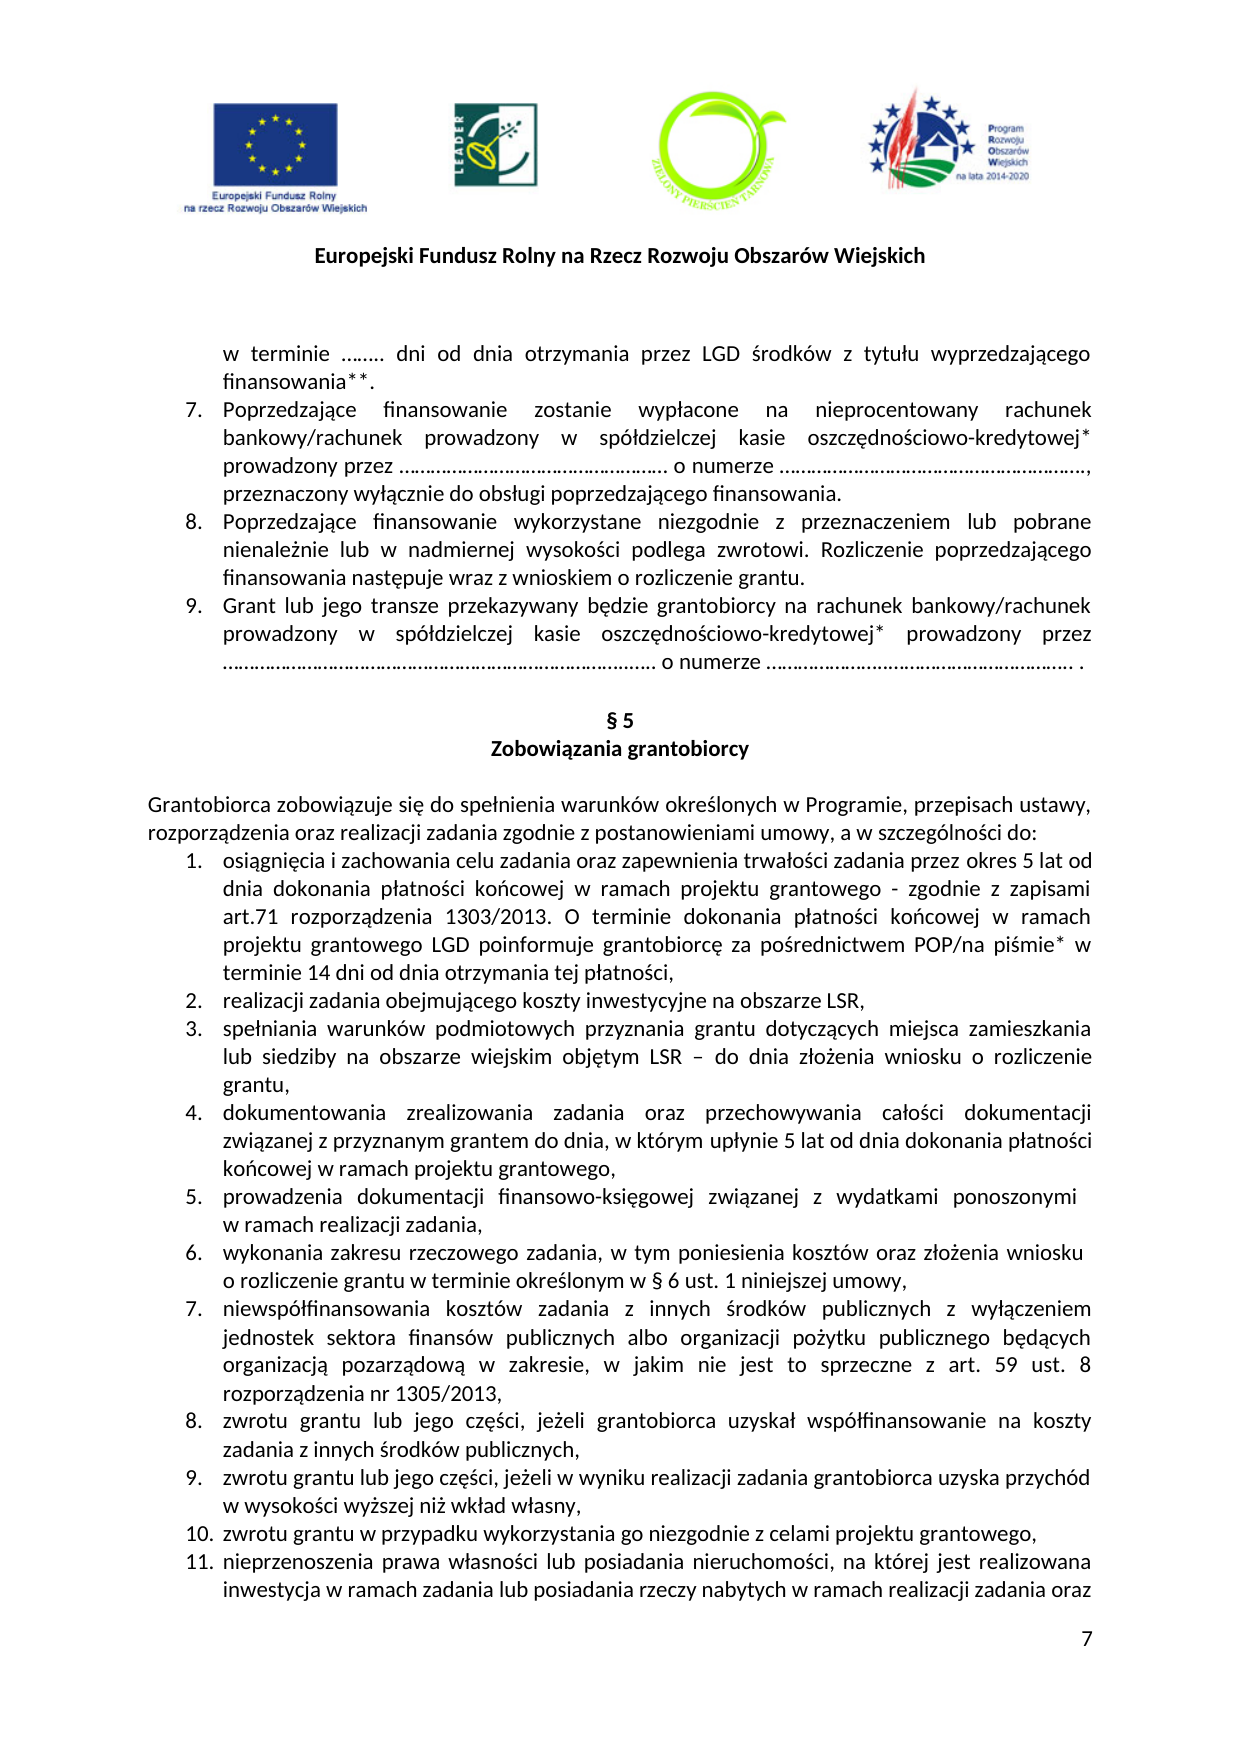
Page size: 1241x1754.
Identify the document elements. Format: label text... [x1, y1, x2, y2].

text Zobowiązania grantobiorcy [148, 734, 1093, 762]
list zwrotu grantu w przypadku wykorzystania go niezgodnie z celami projektu grantowego, [185, 1519, 1093, 1547]
list zwrotu grantu lub jego części, jeżeli grantobiorca uzyskał współfinansowanie na koszty zadania z innych środków publicznych, [185, 1407, 1093, 1463]
list prowadzenia dokumentacji finansowo-księgowej związanej z wydatkami ponoszonymi w ramach realizacji zadania, [185, 1182, 1093, 1238]
list Grant lub jego transze przekazywany będzie grantobiorcy na rachunek bankowy/rachunek prowadzony w spółdzielczej kasie oszczędnościowo-kredytowej* prowadzony przez …………………………………………………………………..….. o numerze …………………..…………………………….. . [185, 591, 1093, 675]
list spełniania warunków podmiotowych przyznania grantu dotyczących miejsca zamieszkania lub siedziby na obszarze wiejskim objętym LSR – do dnia złożenia wniosku o rozliczenie grantu, [185, 1014, 1093, 1098]
list osiągnięcia i zachowania celu zadania oraz zapewnienia trwałości zadania przez okres 5 lat od dnia dokonania płatności końcowej w ramach projektu grantowego - zgodnie z zapisami art.71 rozporządzenia 1303/2013. O terminie dokonania płatności końcowej w ramach projektu grantowego LGD poinformuje grantobiorcę za pośrednictwem POP/na piśmie* w terminie 14 dni od dnia otrzymania tej płatności, [185, 846, 1093, 986]
list realizacji zadania obejmującego koszty inwestycyjne na obszarze LSR, [185, 986, 1093, 1014]
list wykonania zakresu rzeczowego zadania, w tym poniesienia kosztów oraz złożenia wniosku o rozliczenie grantu w terminie określonym w § 6 ust. 1 niniejszej umowy, [185, 1238, 1093, 1294]
text § 5 [148, 706, 1093, 734]
text Grantobiorca zobowiązuje się do spełnienia warunków określonych w Programie, przepisach ustawy, rozporządzenia oraz realizacji zadania zgodnie z postanowieniami umowy, a w szczególności do: [148, 790, 1093, 846]
list Poprzedzające finansowanie zostanie wypłacone na nieprocentowany rachunek bankowy/rachunek prowadzony w spółdzielczej kasie oszczędnościowo-kredytowej* prowadzony przez …………………………………………… o numerze …………………………………………………., przeznaczony wyłącznie do obsługi poprzedzającego finansowania. [185, 395, 1093, 507]
list dokumentowania zrealizowania zadania oraz przechowywania całości dokumentacji związanej z przyznanym grantem do dnia, w którym upłynie 5 lat od dnia dokonania płatności końcowej w ramach projektu grantowego, [185, 1098, 1093, 1182]
list Poprzedzające finansowanie wykorzystane niezgodnie z przeznaczeniem lub pobrane nienależnie lub w nadmiernej wysokości podlega zwrotowi. Rozliczenie poprzedzającego finansowania następuje wraz z wnioskiem o rozliczenie grantu. [185, 507, 1093, 591]
list niewspółfinansowania kosztów zadania z innych środków publicznych z wyłączeniem jednostek sektora finansów publicznych albo organizacji pożytku publicznego będących organizacją pozarządową w zakresie, w jakim nie jest to sprzeczne z art. 59 ust. 8 rozporządzenia nr 1305/2013, [185, 1294, 1093, 1407]
list zwrotu grantu lub jego części, jeżeli w wyniku realizacji zadania grantobiorca uzyska przychód w wysokości wyższej niż wkład własny, [185, 1463, 1093, 1519]
picture [147, 73, 1093, 227]
